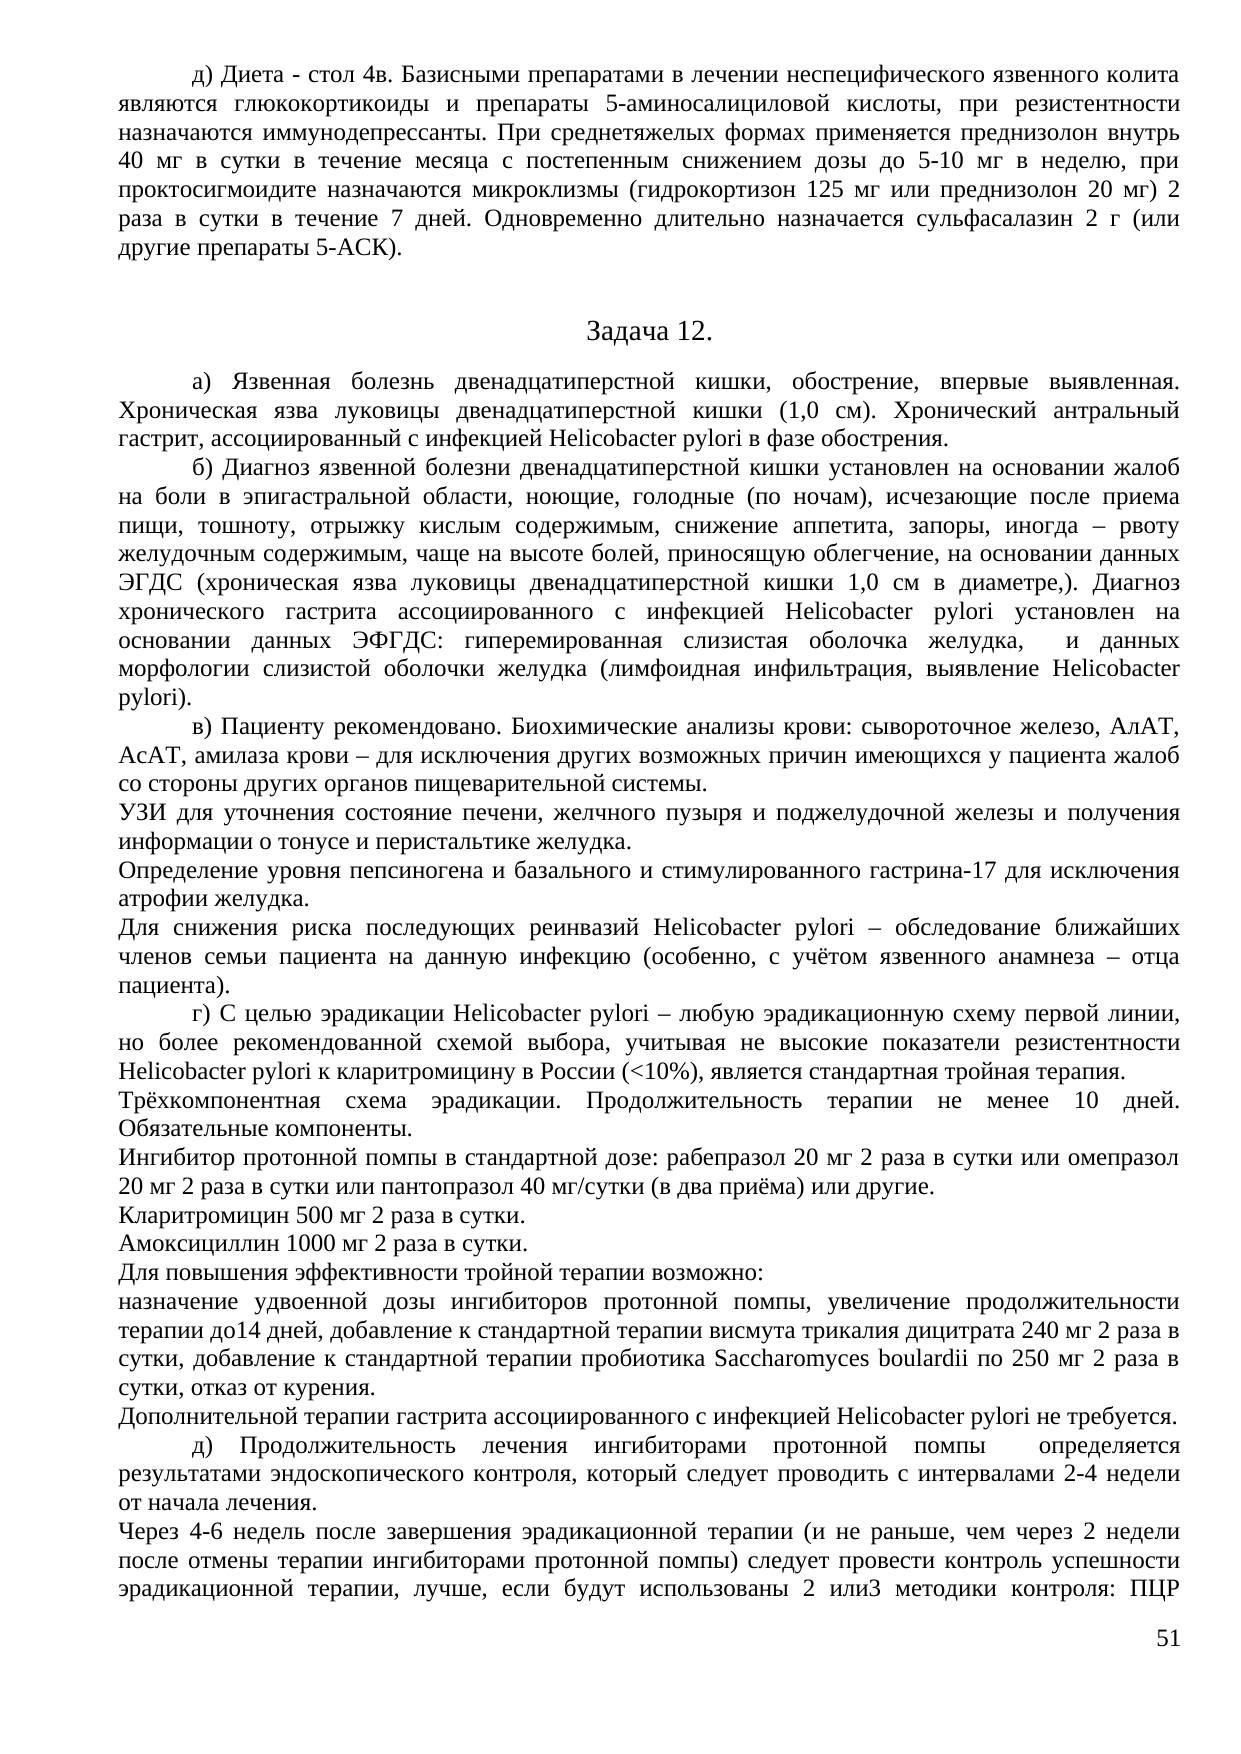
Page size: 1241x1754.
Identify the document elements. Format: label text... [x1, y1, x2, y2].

text Амоксициллин 1000 мг 2 раза в сутки. [118, 1228, 1181, 1257]
text в) Пациенту рекомендовано. Биохимические анализы крови: сывороточное железо, АлАТ, АсАТ, амилаза крови – для исключения других возможных причин имеющихся у пациента жалоб со стороны других органов пищеварительной системы. [118, 711, 1181, 797]
text Определение уровня пепсиногена и базального и стимулированного гастрина-17 для исключения атрофии желудка. [118, 855, 1181, 912]
text а) Язвенная болезнь двенадцатиперстной кишки, обострение, впервые выявленная. Хроническая язва луковицы двенадцатиперстной кишки (1,0 см). Хронический антральный гастрит, ассоциированный с инфекцией Helicobacter рylori в фазе обострения. [118, 366, 1181, 452]
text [118, 1516, 1181, 1602]
text Для повышения эффективности тройной терапии возможно: [118, 1257, 1181, 1286]
text Для снижения риска последующих реинвазий Helicobacter pylori – обследование ближайших членов семьи пациента на данную инфекцию (особенно, с учётом язвенного анамнеза – отца пациента). [118, 912, 1181, 998]
text г) С целью эрадикации Helicobacter pylori – любую эрадикационную схему первой линии, но более рекомендованной схемой выбора, учитывая не высокие показатели резистентности Helicobacter pylori к кларитромицину в России (<10%), является стандартная тройная терапия. [118, 998, 1181, 1085]
text д) Диета - стол 4в. Базисными препаратами в лечении неспецифического язвенного колита являются глюкокортикоиды и препараты 5-аминосалициловой кислоты, при резистентности назначаются иммунодепрессанты. При среднетяжелых формах применяется преднизолон внутрь 40 мг в сутки в течение месяца с постепенным снижением дозы до 5-10 мг в неделю, при проктосигмоидите назначаются микроклизмы (гидрокортизон 125 мг или преднизолон 20 мг) 2 раза в сутки в течение 7 дней. Одновременно длительно назначается сульфасалазин 2 г (или другие препараты 5-АСК). [118, 59, 1181, 260]
text Кларитромицин 500 мг 2 раза в сутки. [118, 1200, 1181, 1228]
text Трёхкомпонентная схема эрадикации. Продолжительность терапии не менее 10 дней. Обязательные компоненты. [118, 1085, 1181, 1142]
text Задача 12. [118, 313, 1181, 347]
text назначение удвоенной дозы ингибиторов протонной помпы, увеличение продолжительности терапии до14 дней, добавление к стандартной терапии висмута трикалия дицитрата 240 мг 2 раза в сутки, добавление к стандартной терапии пробиотика Saccharomyces boulardii по 250 мг 2 раза в сутки, отказ от курения. [118, 1286, 1181, 1401]
text Дополнительной терапии гастрита ассоциированного с инфекцией Helicobacter pylori не требуется. [118, 1401, 1181, 1430]
text УЗИ для уточнения состояние печени, желчного пузыря и поджелудочной железы и получения информации о тонусе и перистальтике желудка. [118, 797, 1181, 855]
text д) Продолжительность лечения ингибиторами протонной помпы определяется результатами эндоскопического контроля, который следует проводить с интервалами 2-4 недели от начала лечения. [118, 1430, 1181, 1516]
text Ингибитор протонной помпы в стандартной дозе: рабепразол 20 мг 2 раза в сутки или омепразол 20 мг 2 раза в сутки или пантопразол 40 мг/сутки (в два приёма) или другие. [118, 1142, 1181, 1200]
text б) Диагноз язвенной болезни двенадцатиперстной кишки установлен на основании жалоб на боли в эпигастральной области, ноющие, голодные (по ночам), исчезающие после приема пищи, тошноту, отрыжку кислым содержимым, снижение аппетита, запоры, иногда – рвоту желудочным содержимым, чаще на высоте болей, приносящую облегчение, на основании данных ЭГДС (хроническая язва луковицы двенадцатиперстной кишки 1,0 см в диаметре,). Диагноз хронического гастрита ассоциированного с инфекцией Helicobacter pylori установлен на основании данных ЭФГДС: гиперемированная слизистая оболочка желудка, и данных морфологии слизистой оболочки желудка (лимфоидная инфильтрация, выявление Helicobacter pylori). [118, 452, 1181, 711]
